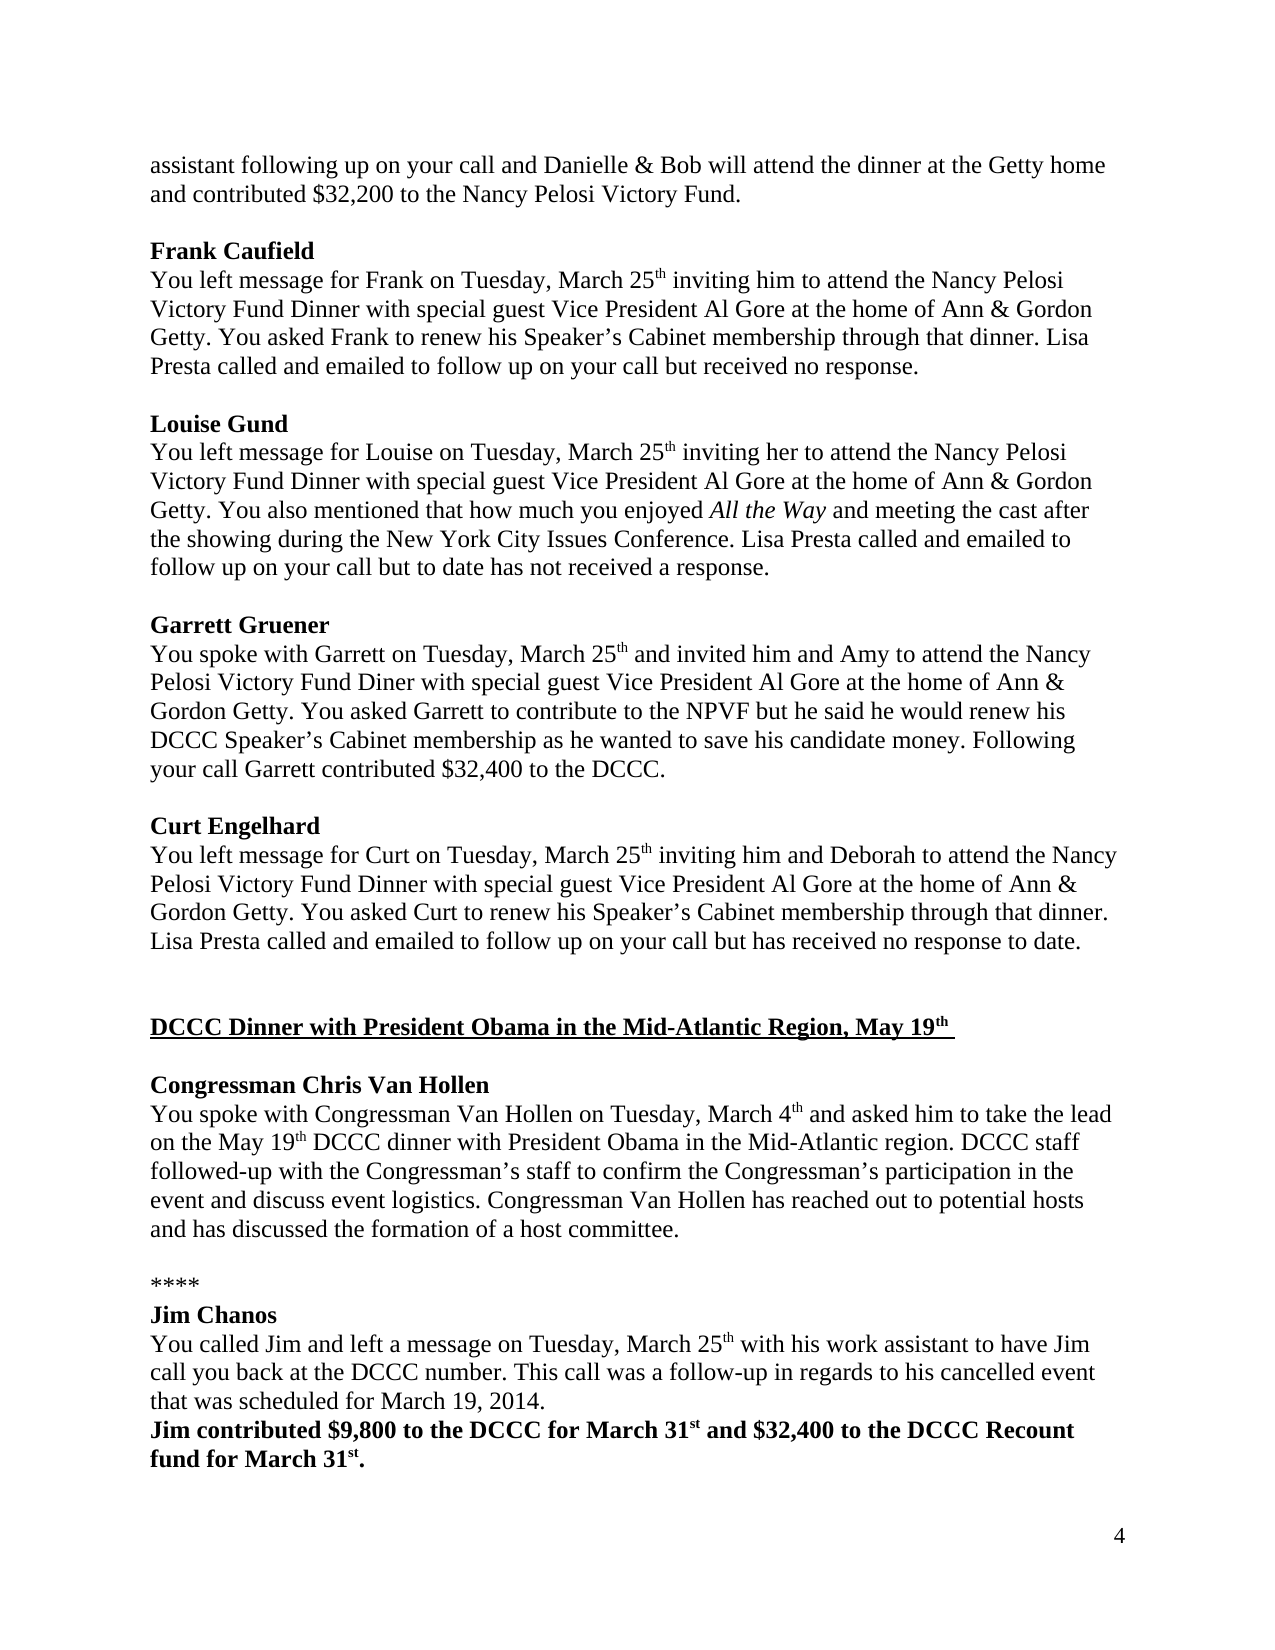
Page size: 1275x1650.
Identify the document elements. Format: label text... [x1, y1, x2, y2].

text You left message for Curt on Tuesday, March 25th inviting him and Deborah to attend the Nancy Pelosi Victory Fund Dinner with special guest Vice President Al Gore at the home of Ann & Gordon Getty. You asked Curt to renew his Speaker’s Cabinet membership through that dinner. Lisa Presta called and emailed to follow up on your call but has received no response to date. [150, 840, 1125, 955]
text Jim contributed $9,800 to the DCCC for March 31st and $32,400 to the DCCC Recount fund for March 31st. [150, 1415, 1125, 1472]
text You left message for Frank on Tuesday, March 25th inviting him to attend the Nancy Pelosi Victory Fund Dinner with special guest Vice President Al Gore at the home of Ann & Gordon Getty. You asked Frank to renew his Speaker’s Cabinet membership through that dinner. Lisa Presta called and emailed to follow up on your call but received no response. [150, 265, 1125, 380]
text Garrett Gruener [150, 610, 1125, 639]
text DCCC Dinner with President Obama in the Mid-Atlantic Region, May 19th [150, 1012, 1125, 1041]
text You called Jim and left a message on Tuesday, March 25th with his work assistant to have Jim call you back at the DCCC number. This call was a follow-up in regards to his cancelled event that was scheduled for March 19, 2014. [150, 1329, 1125, 1415]
text Louise Gund [150, 409, 1125, 437]
text You spoke with Congressman Van Hollen on Tuesday, March 4th and asked him to take the lead on the May 19th DCCC dinner with President Obama in the Mid-Atlantic region. DCCC staff followed-up with the Congressman’s staff to confirm the Congressman’s participation in the event and discuss event logistics. Congressman Van Hollen has reached out to potential hosts and has discussed the formation of a host committee. [150, 1099, 1125, 1242]
text Curt Engelhard [150, 811, 1125, 840]
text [150, 150, 1125, 207]
text You spoke with Garrett on Tuesday, March 25th and invited him and Amy to attend the Nancy Pelosi Victory Fund Diner with special guest Vice President Al Gore at the home of Ann & Gordon Getty. You asked Garrett to contribute to the NPVF but he said he would renew his DCCC Speaker’s Cabinet membership as he wanted to save his candidate money. Following your call Garrett contributed $32,400 to the DCCC. [150, 639, 1125, 782]
text Congressman Chris Van Hollen [150, 1070, 1125, 1099]
text Frank Caufield [150, 236, 1125, 265]
text Jim Chanos [150, 1300, 1125, 1329]
text You left message for Louise on Tuesday, March 25th inviting her to attend the Nancy Pelosi Victory Fund Dinner with special guest Vice President Al Gore at the home of Ann & Gordon Getty. You also mentioned that how much you enjoyed All the Way and meeting the cast after the showing during the New York City Issues Conference. Lisa Presta called and emailed to follow up on your call but to date has not received a response. [150, 437, 1125, 581]
text **** [150, 1271, 1125, 1300]
